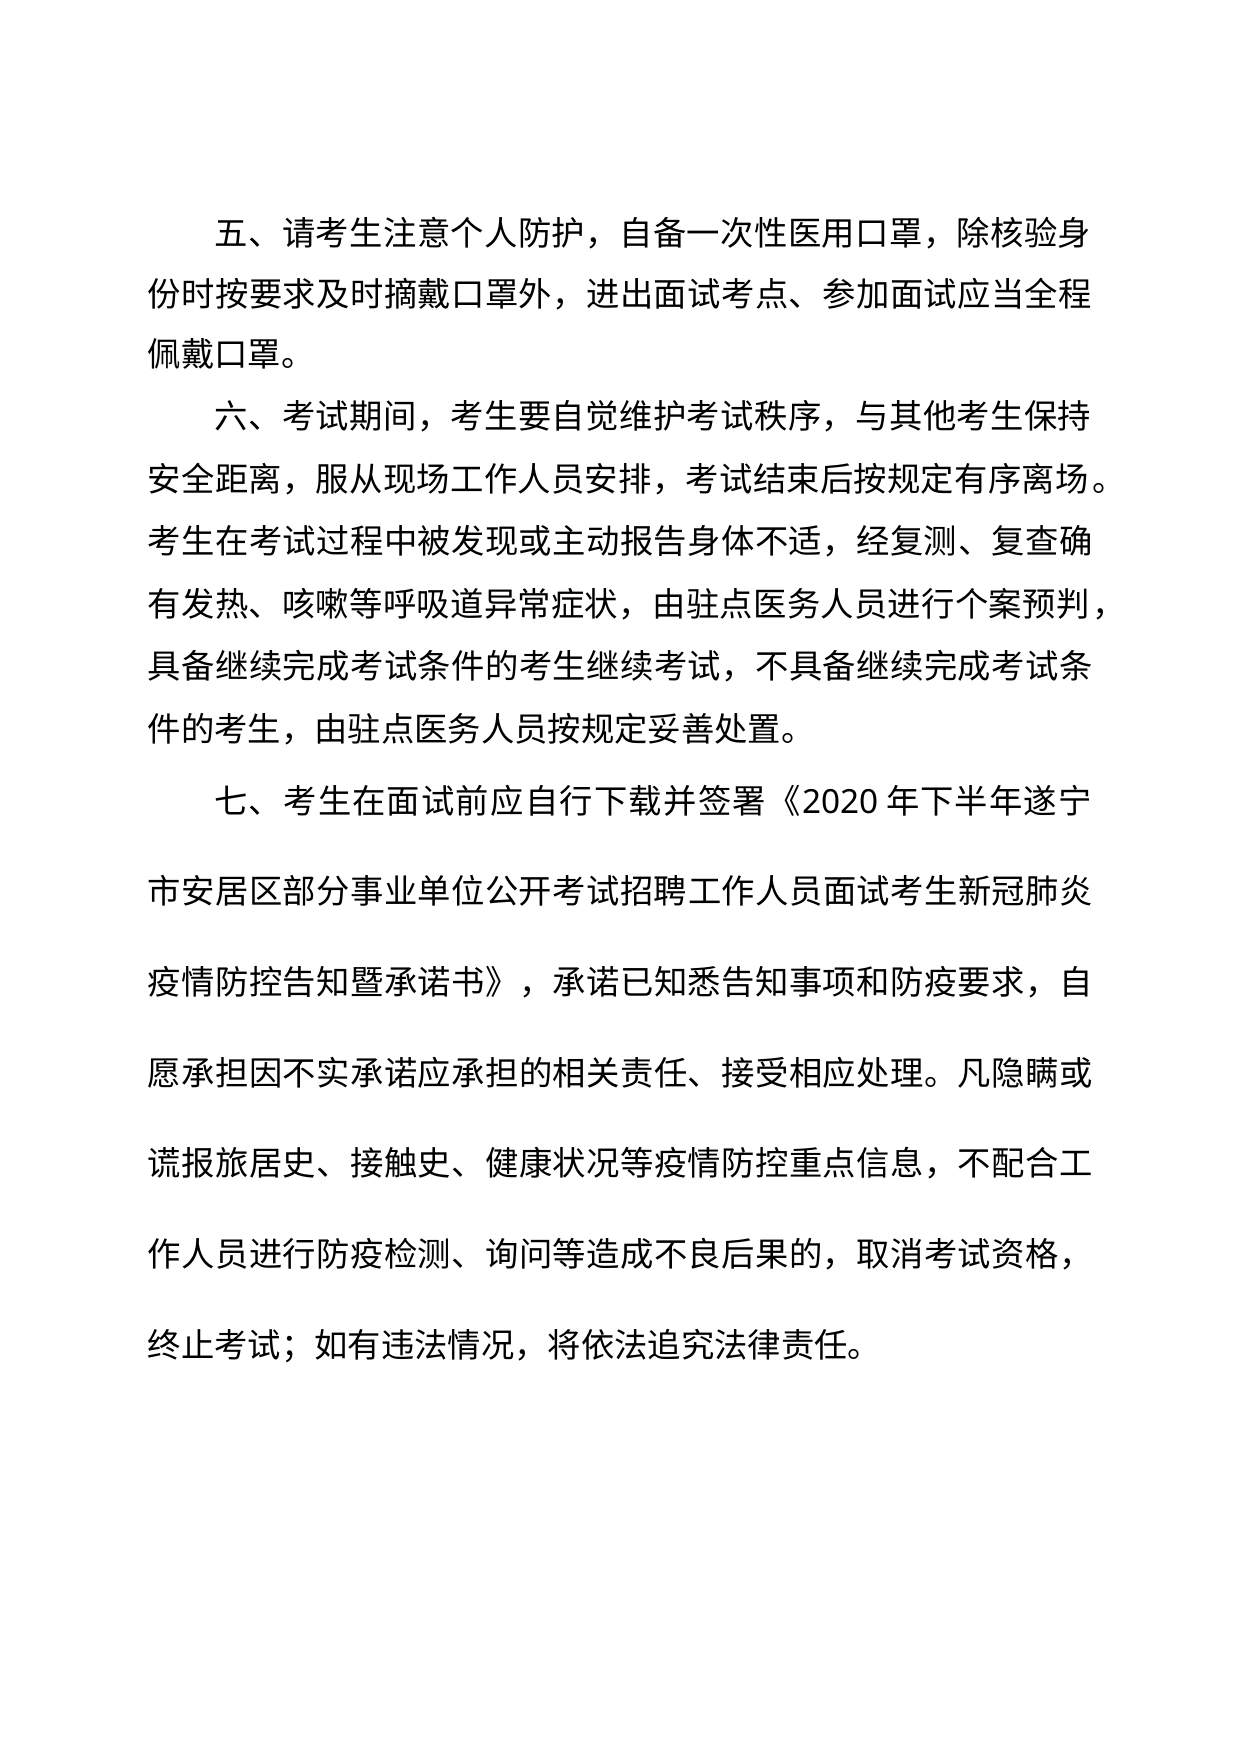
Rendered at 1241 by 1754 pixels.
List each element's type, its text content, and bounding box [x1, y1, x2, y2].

text 五、请考生注意个人防护，自备一次性医用口罩，除核验身份时按要求及时摘戴口罩外，进出面试考点、参加面试应当全程佩戴口罩。 [148, 197, 1092, 378]
text 六、考试期间，考生要自觉维护考试秩序，与其他考生保持安全距离，服从现场工作人员安排，考试结束后按规定有序离场。考生在考试过程中被发现或主动报告身体不适，经复测、复查确有发热、咳嗽等呼吸道异常症状，由驻点医务人员进行个案预判，具备继续完成考试条件的考生继续考试，不具备继续完成考试条件的考生，由驻点医务人员按规定妥善处置。 [148, 378, 1092, 753]
list 七、考生在面试前应自行下载并签署《2020年下半年遂宁市安居区部分事业单位公开考试招聘工作人员面试考生新冠肺炎疫情防控告知暨承诺书》，承诺已知悉告知事项和防疫要求，自愿承担因不实承诺应承担的相关责任、接受相应处理。凡隐瞒或谎报旅居史、接触史、健康状况等疫情防控重点信息，不配合工作人员进行防疫检测、询问等造成不良后果的，取消考试资格，终止考试；如有违法情况，将依法追究法律责任。 [148, 753, 1092, 1388]
